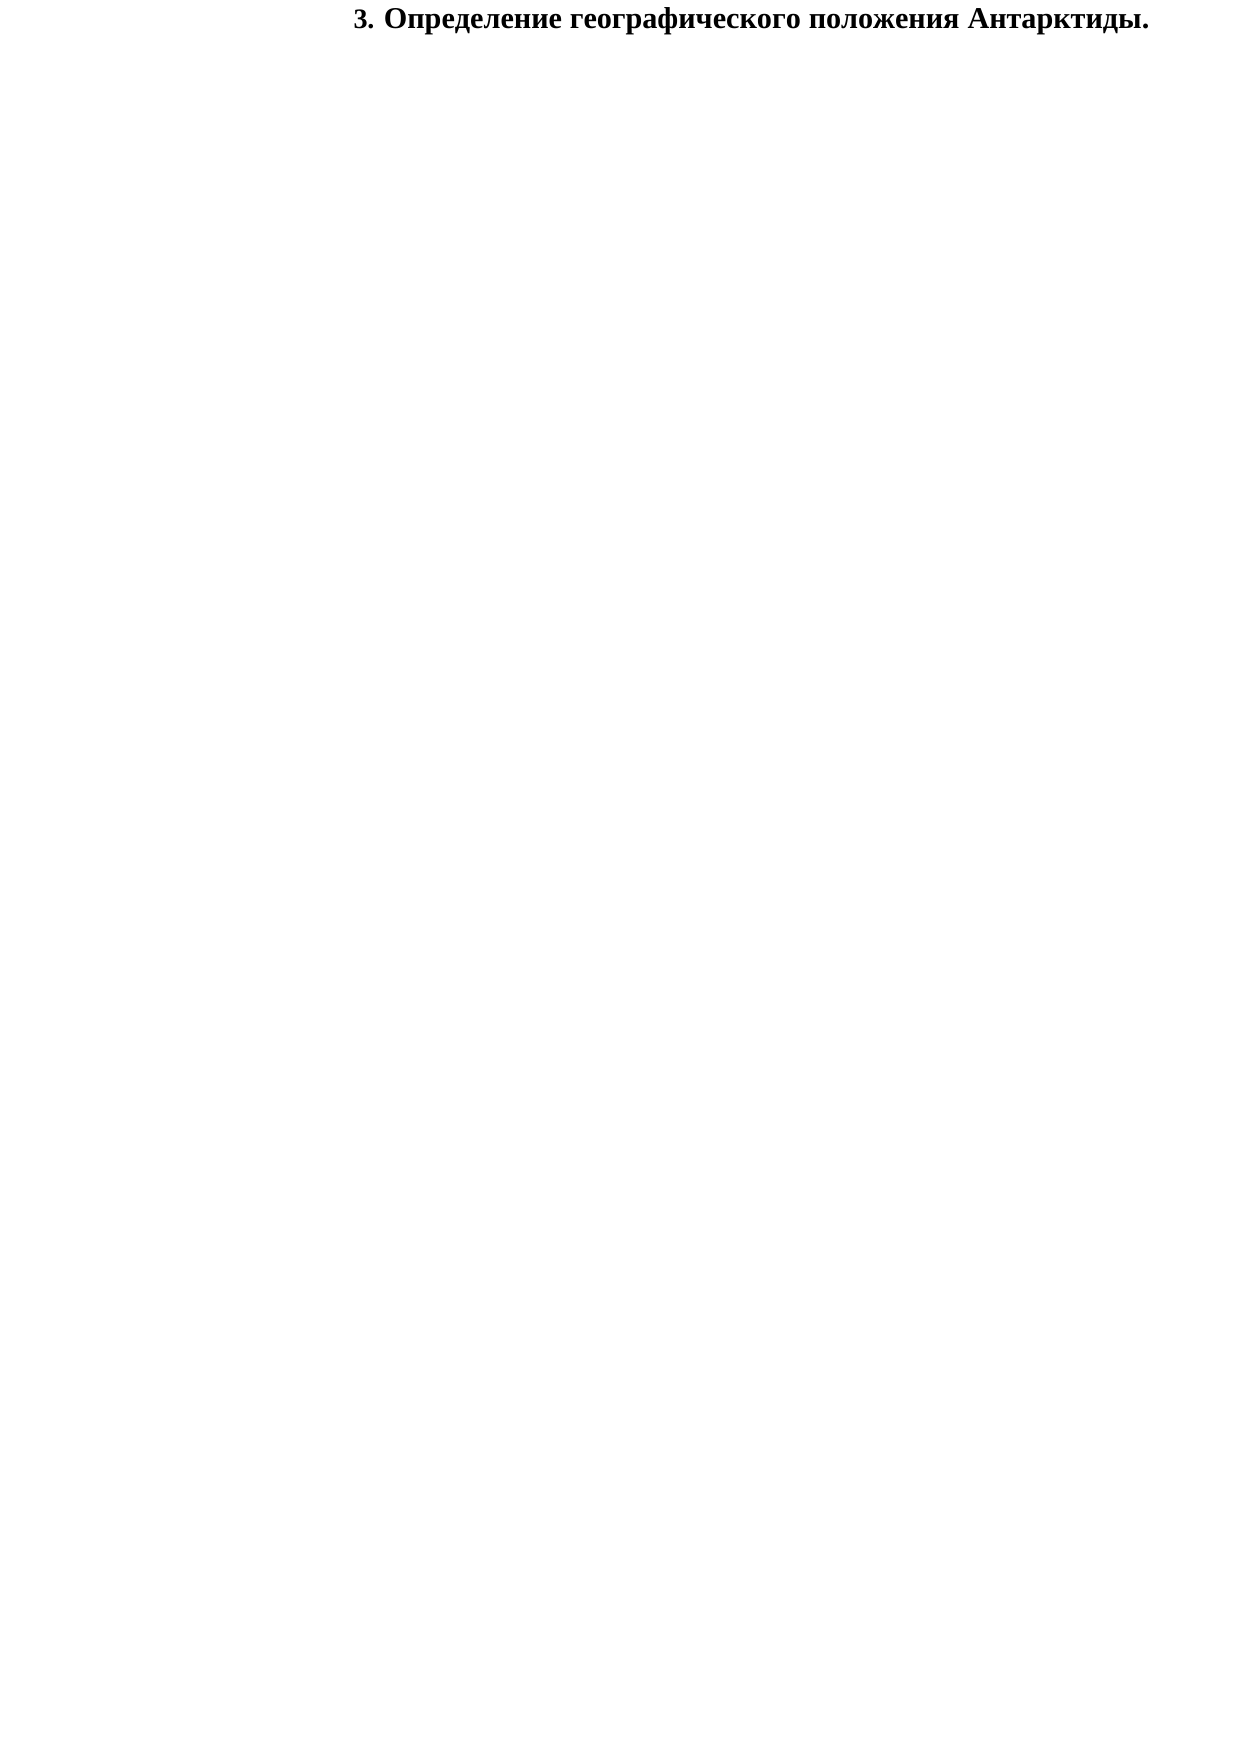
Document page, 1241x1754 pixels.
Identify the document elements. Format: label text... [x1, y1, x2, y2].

subtitle Определение географического положения Антарктиды. [353, 0, 1213, 35]
